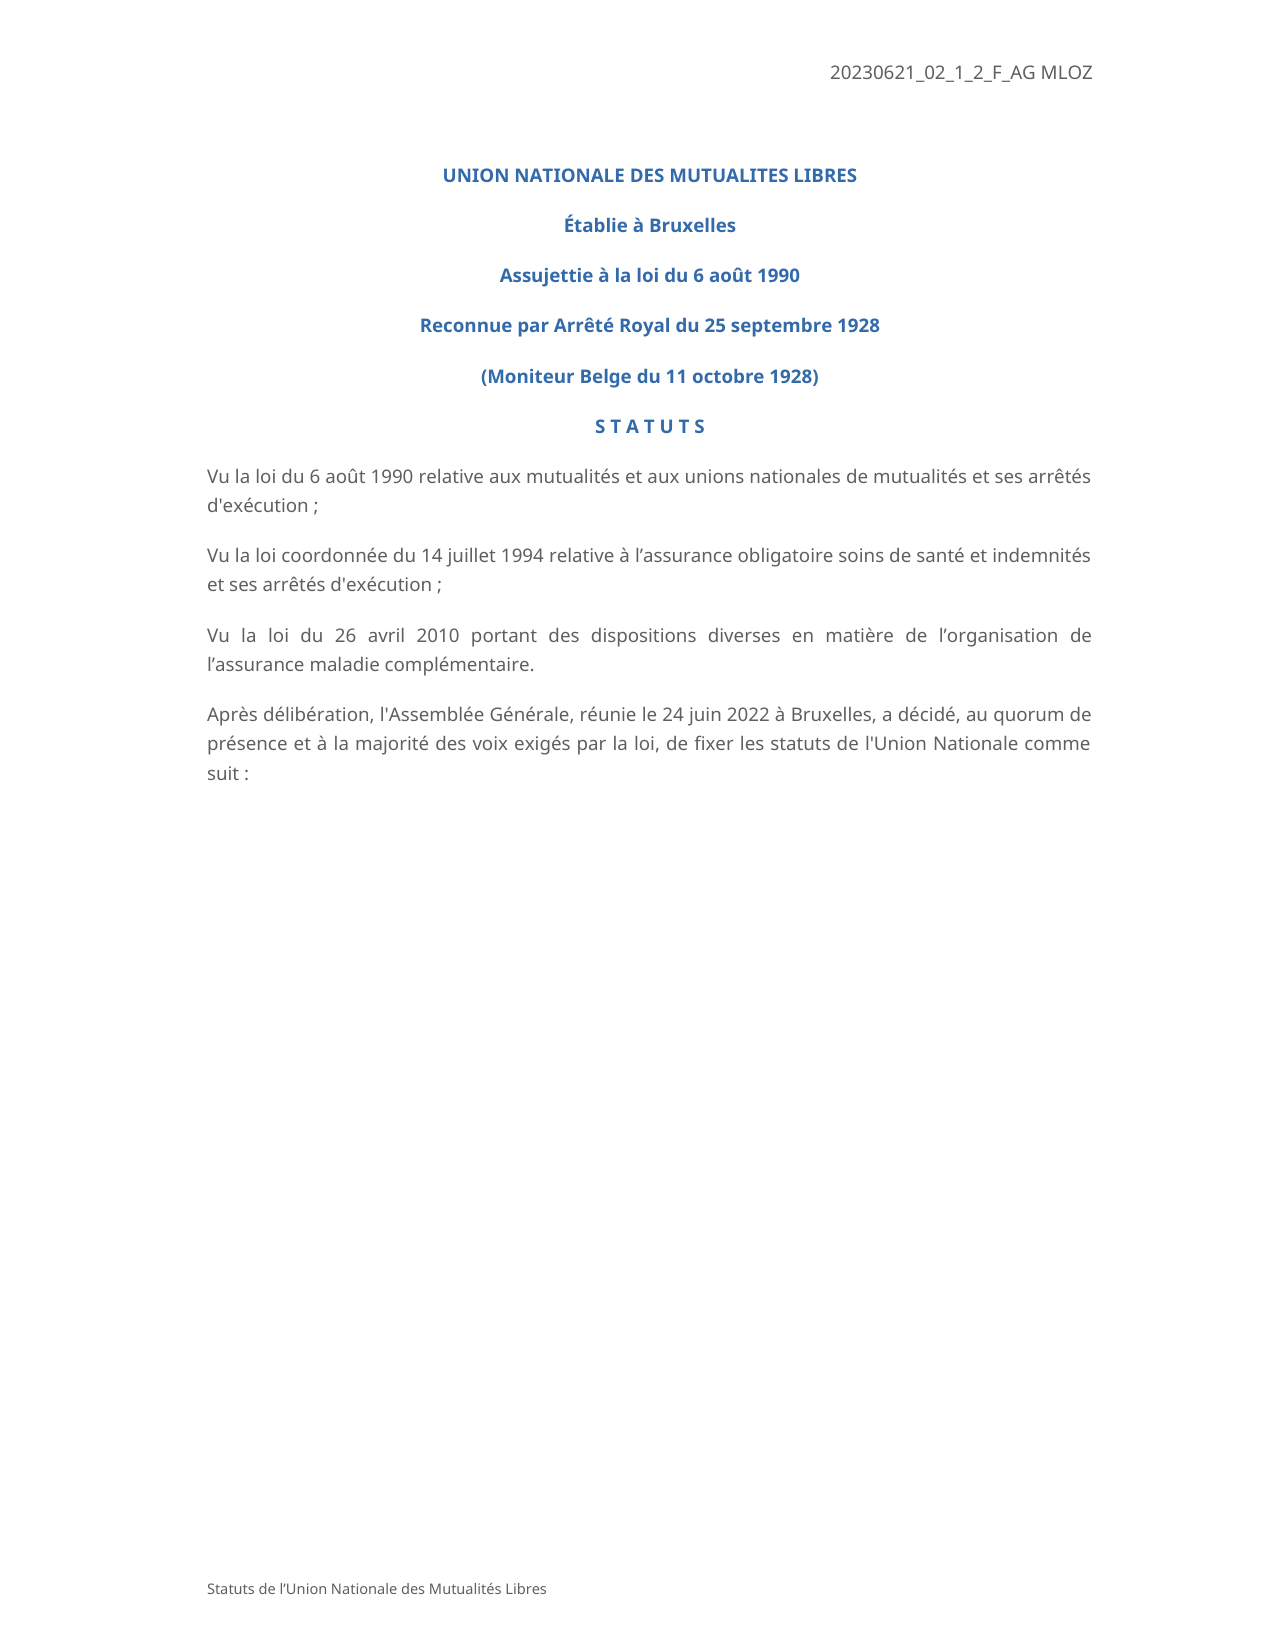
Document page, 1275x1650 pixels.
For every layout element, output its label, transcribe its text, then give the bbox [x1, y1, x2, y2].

text Vu la loi du 26 avril 2010 portant des dispositions diverses en matière de l’organisation de l’assurance maladie complémentaire. [207, 622, 1093, 677]
text (Moniteur Belge du 11 octobre 1928) [207, 363, 1093, 388]
text Vu la loi coordonnée du 14 juillet 1994 relative à l’assurance obligatoire soins de santé et indemnités et ses arrêtés d'exécution ; [207, 542, 1093, 597]
text Vu la loi du 6 août 1990 relative aux mutualités et aux unions nationales de mutualités et ses arrêtés d'exécution ; [207, 463, 1093, 518]
text UNION NATIONALE DES MUTUALITES LIBRES [207, 162, 1093, 188]
text Reconnue par Arrêté Royal du 25 septembre 1928 [207, 313, 1093, 338]
text S T A T U T S [207, 413, 1093, 438]
text Après délibération, l'Assemblée Générale, réunie le 24 juin 2022 à Bruxelles, a décidé, au quorum de présence et à la majorité des voix exigés par la loi, de fixer les statuts de l'Union Nationale comme suit : [207, 701, 1093, 785]
text Assujettie à la loi du 6 août 1990 [207, 263, 1093, 288]
text Établie à Bruxelles [207, 213, 1093, 238]
